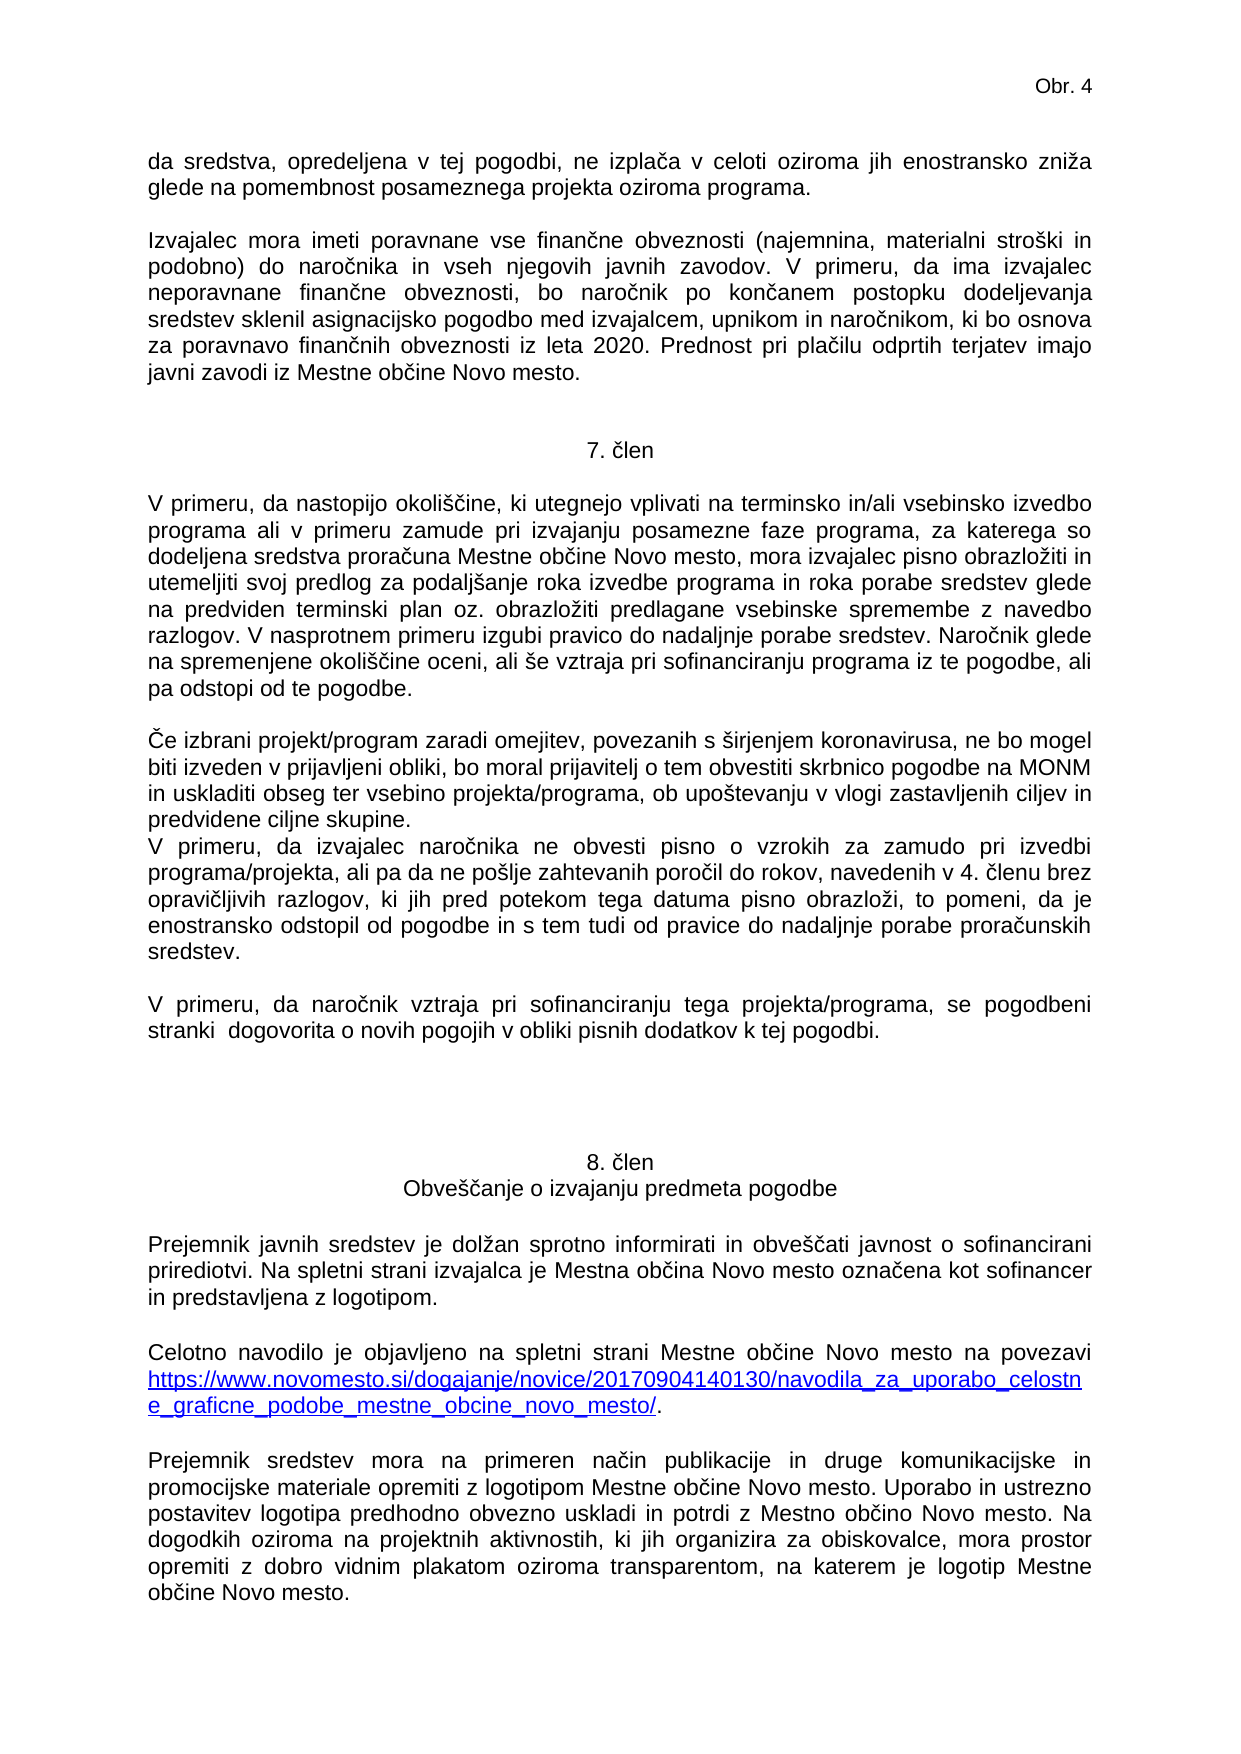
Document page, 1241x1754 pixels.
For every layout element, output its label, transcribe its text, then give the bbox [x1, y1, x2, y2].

text 7. člen [148, 437, 1093, 464]
text Celotno navodilo je objavljeno na spletni strani Mestne občine Novo mesto na povezavi https://www.novomesto.si/dogajanje/novice/20170904140130/navodila_za_uporabo_celostne_graficne_podobe_mestne_obcine_novo_mesto/. [148, 1339, 1093, 1418]
text 8. člen [148, 1149, 1093, 1175]
text V primeru, da izvajalec naročnika ne obvesti pisno o vzrokih za zamudo pri izvedbi programa/projekta, ali pa da ne pošlje zahtevanih poročil do rokov, navedenih v 4. členu brez opravičljivih razlogov, ki jih pred potekom tega datuma pisno obrazloži, to pomeni, da je enostransko odstopil od pogodbe in s tem tudi od pravice do nadaljnje porabe proračunskih sredstev. [148, 833, 1093, 964]
text V primeru, da naročnik vztraja pri sofinanciranju tega projekta/programa, se pogodbeni stranki dogovorita o novih pogojih v obliki pisnih dodatkov k tej pogodbi. [148, 991, 1093, 1044]
text V primeru, da nastopijo okoliščine, ki utegnejo vplivati na terminsko in/ali vsebinsko izvedbo programa ali v primeru zamude pri izvajanju posamezne faze programa, za katerega so dodeljena sredstva proračuna Mestne občine Novo mesto, mora izvajalec pisno obrazložiti in utemeljiti svoj predlog za podaljšanje roka izvedbe programa in roka porabe sredstev glede na predviden terminski plan oz. obrazložiti predlagane vsebinske spremembe z navedbo razlogov. V nasprotnem primeru izgubi pravico do nadaljnje porabe sredstev. Naročnik glede na spremenjene okoliščine oceni, ali še vztraja pri sofinanciranju programa iz te pogodbe, ali pa odstopi od te pogodbe. [148, 490, 1093, 701]
text Če izbrani projekt/program zaradi omejitev, povezanih s širjenjem koronavirusa, ne bo mogel biti izveden v prijavljeni obliki, bo moral prijavitelj o tem obvestiti skrbnico pogodbe na MONM in uskladiti obseg ter vsebino projekta/programa, ob upoštevanju v vlogi zastavljenih ciljev in predvidene ciljne skupine. [148, 727, 1093, 833]
text Izvajalec mora imeti poravnane vse finančne obveznosti (najemnina, materialni stroški in podobno) do naročnika in vseh njegovih javnih zavodov. V primeru, da ima izvajalec neporavnane finančne obveznosti, bo naročnik po končanem postopku dodeljevanja sredstev sklenil asignacijsko pogodbo med izvajalcem, upnikom in naročnikom, ki bo osnova za poravnavo finančnih obveznosti iz leta 2020. Prednost pri plačilu odprtih terjatev imajo javni zavodi iz Mestne občine Novo mesto. [148, 227, 1093, 385]
text Prejemnik sredstev mora na primeren način publikacije in druge komunikacijske in promocijske materiale opremiti z logotipom Mestne občine Novo mesto. Uporabo in ustrezno postavitev logotipa predhodno obvezno uskladi in potrdi z Mestno občino Novo mesto. Na dogodkih oziroma na projektnih aktivnostih, ki jih organizira za obiskovalce, mora prostor opremiti z dobro vidnim plakatom oziroma transparentom, na katerem je logotip Mestne občine Novo mesto. [148, 1447, 1093, 1606]
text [148, 148, 1093, 200]
text Obveščanje o izvajanju predmeta pogodbe [148, 1175, 1093, 1202]
text Prejemnik javnih sredstev je dolžan sprotno informirati in obveščati javnost o sofinancirani prirediotvi. Na spletni strani izvajalca je Mestna občina Novo mesto označena kot sofinancer in predstavljena z logotipom. [148, 1231, 1093, 1310]
